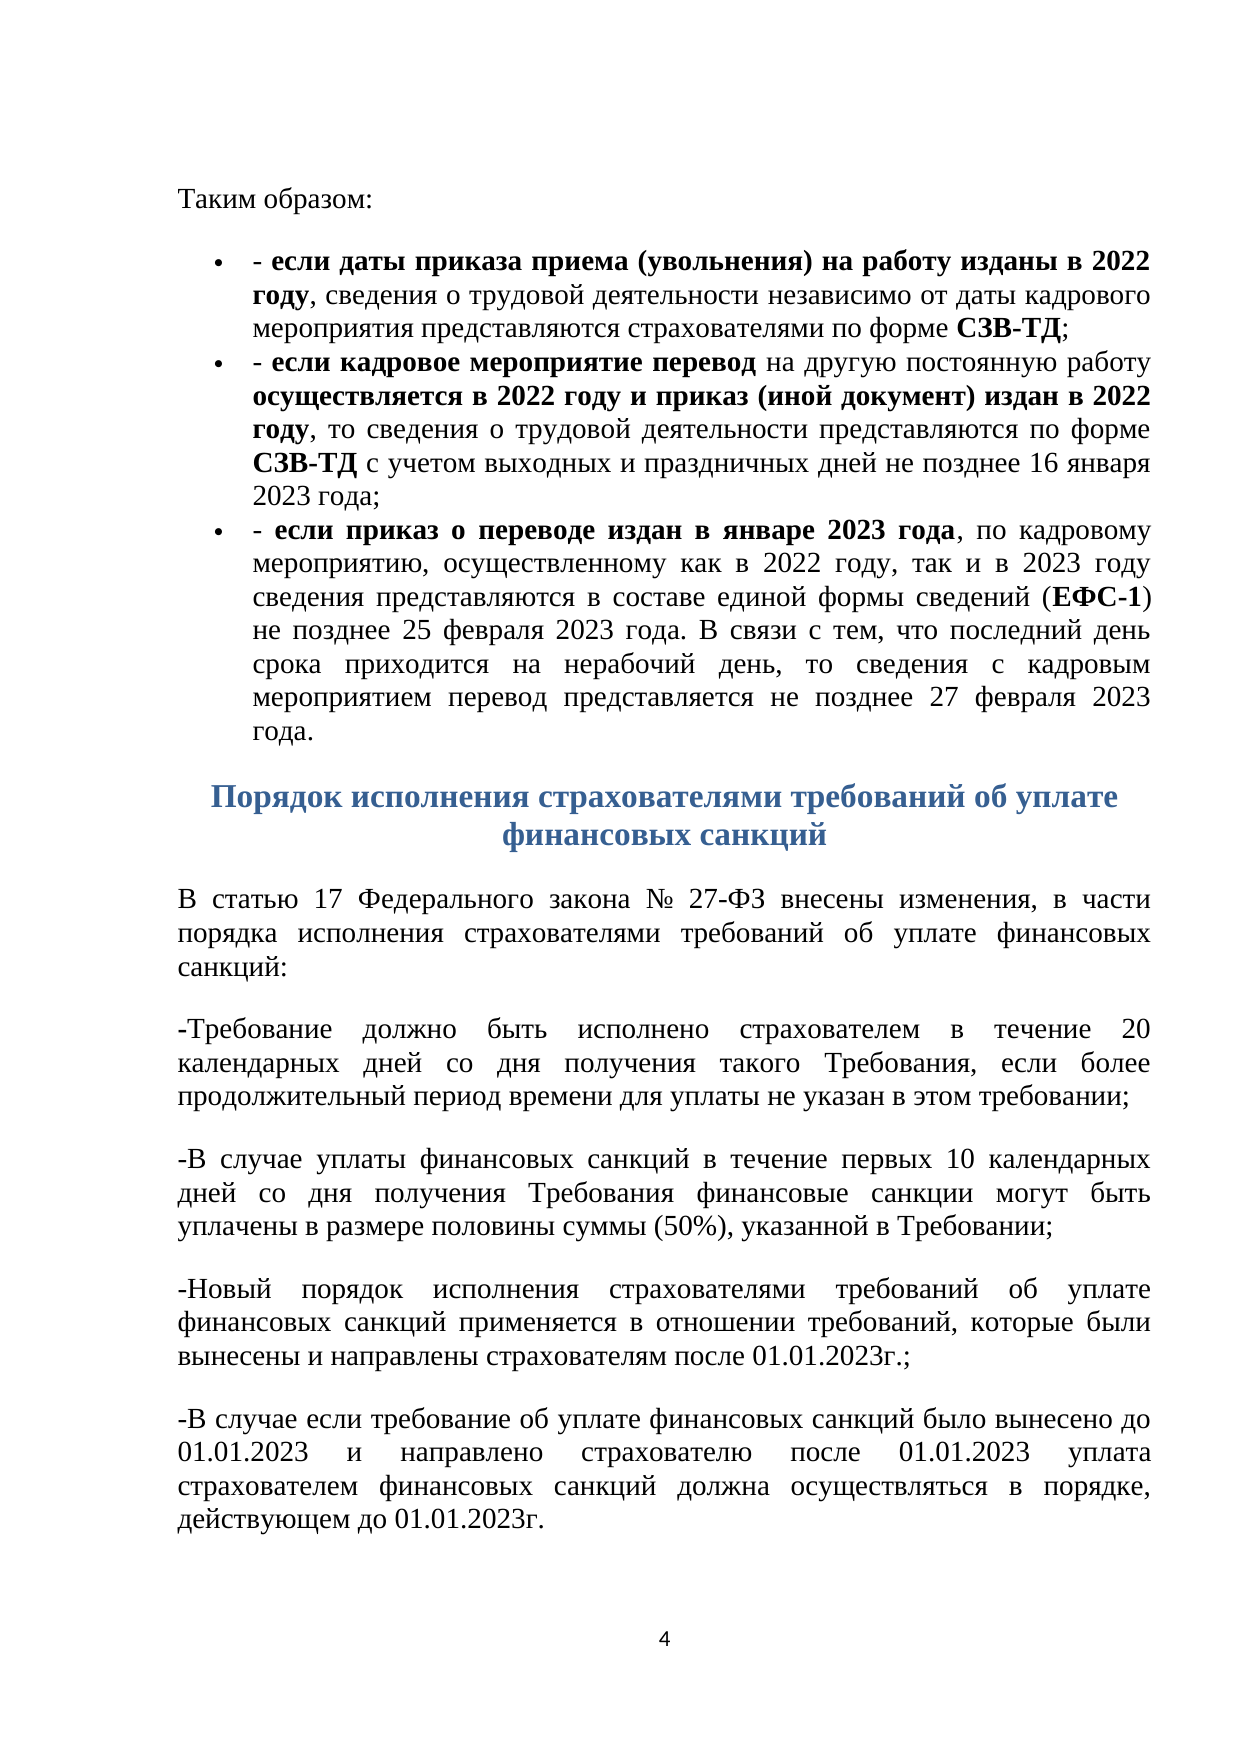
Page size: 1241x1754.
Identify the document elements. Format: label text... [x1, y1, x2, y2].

text Таким образом: [177, 181, 1152, 214]
list - если кадровое мероприятие перевод на другую постоянную работу осуществляется в 2022 году и приказ (иной документ) издан в 2022 году, то сведения о трудовой деятельности представляются по форме СЗВ-ТД с учетом выходных и праздничных дней не позднее 16 января 2023 года; [215, 344, 1152, 512]
text В статью 17 Федерального закона № 27-ФЗ внесены изменения, в части порядка исполнения страхователями требований об уплате финансовых санкций: [177, 882, 1152, 982]
text -Требование должно быть исполнено страхователем в течение 20 календарных дней со дня получения такого Требования, если более продолжительный период времени для уплаты не указан в этом требовании; [177, 1011, 1152, 1112]
text -В случае если требование об уплате финансовых санкций было вынесено до 01.01.2023 и направлено страхователю после 01.01.2023 уплата страхователем финансовых санкций должна осуществляться в порядке, действующем до 01.01.2023г. [177, 1401, 1152, 1535]
list - если приказ о переводе издан в январе 2023 года, по кадровому мероприятию, осуществленному как в 2022 году, так и в 2023 году сведения представляются в составе единой формы сведений (ЕФС-1) не позднее 25 февраля 2023 года. В связи с тем, что последний день срока приходится на нерабочий день, то сведения с кадровым мероприятием перевод представляется не позднее 27 февраля 2023 года. [215, 512, 1152, 747]
text -Новый порядок исполнения страхователями требований об уплате финансовых санкций применяется в отношении требований, которые были вынесены и направлены страхователям после 01.01.2023г.; [177, 1271, 1152, 1372]
text -В случае уплаты финансовых санкций в течение первых 10 календарных дней со дня получения Требования финансовые санкции могут быть уплачены в размере половины суммы (50%), указанной в Требовании; [177, 1141, 1152, 1242]
text Порядок исполнения страхователями требований об уплате финансовых санкций [177, 776, 1152, 852]
list - если даты приказа приема (увольнения) на работу изданы в 2022 году, сведения о трудовой деятельности независимо от даты кадрового мероприятия представляются страхователями по форме СЗВ-ТД; [215, 243, 1152, 344]
